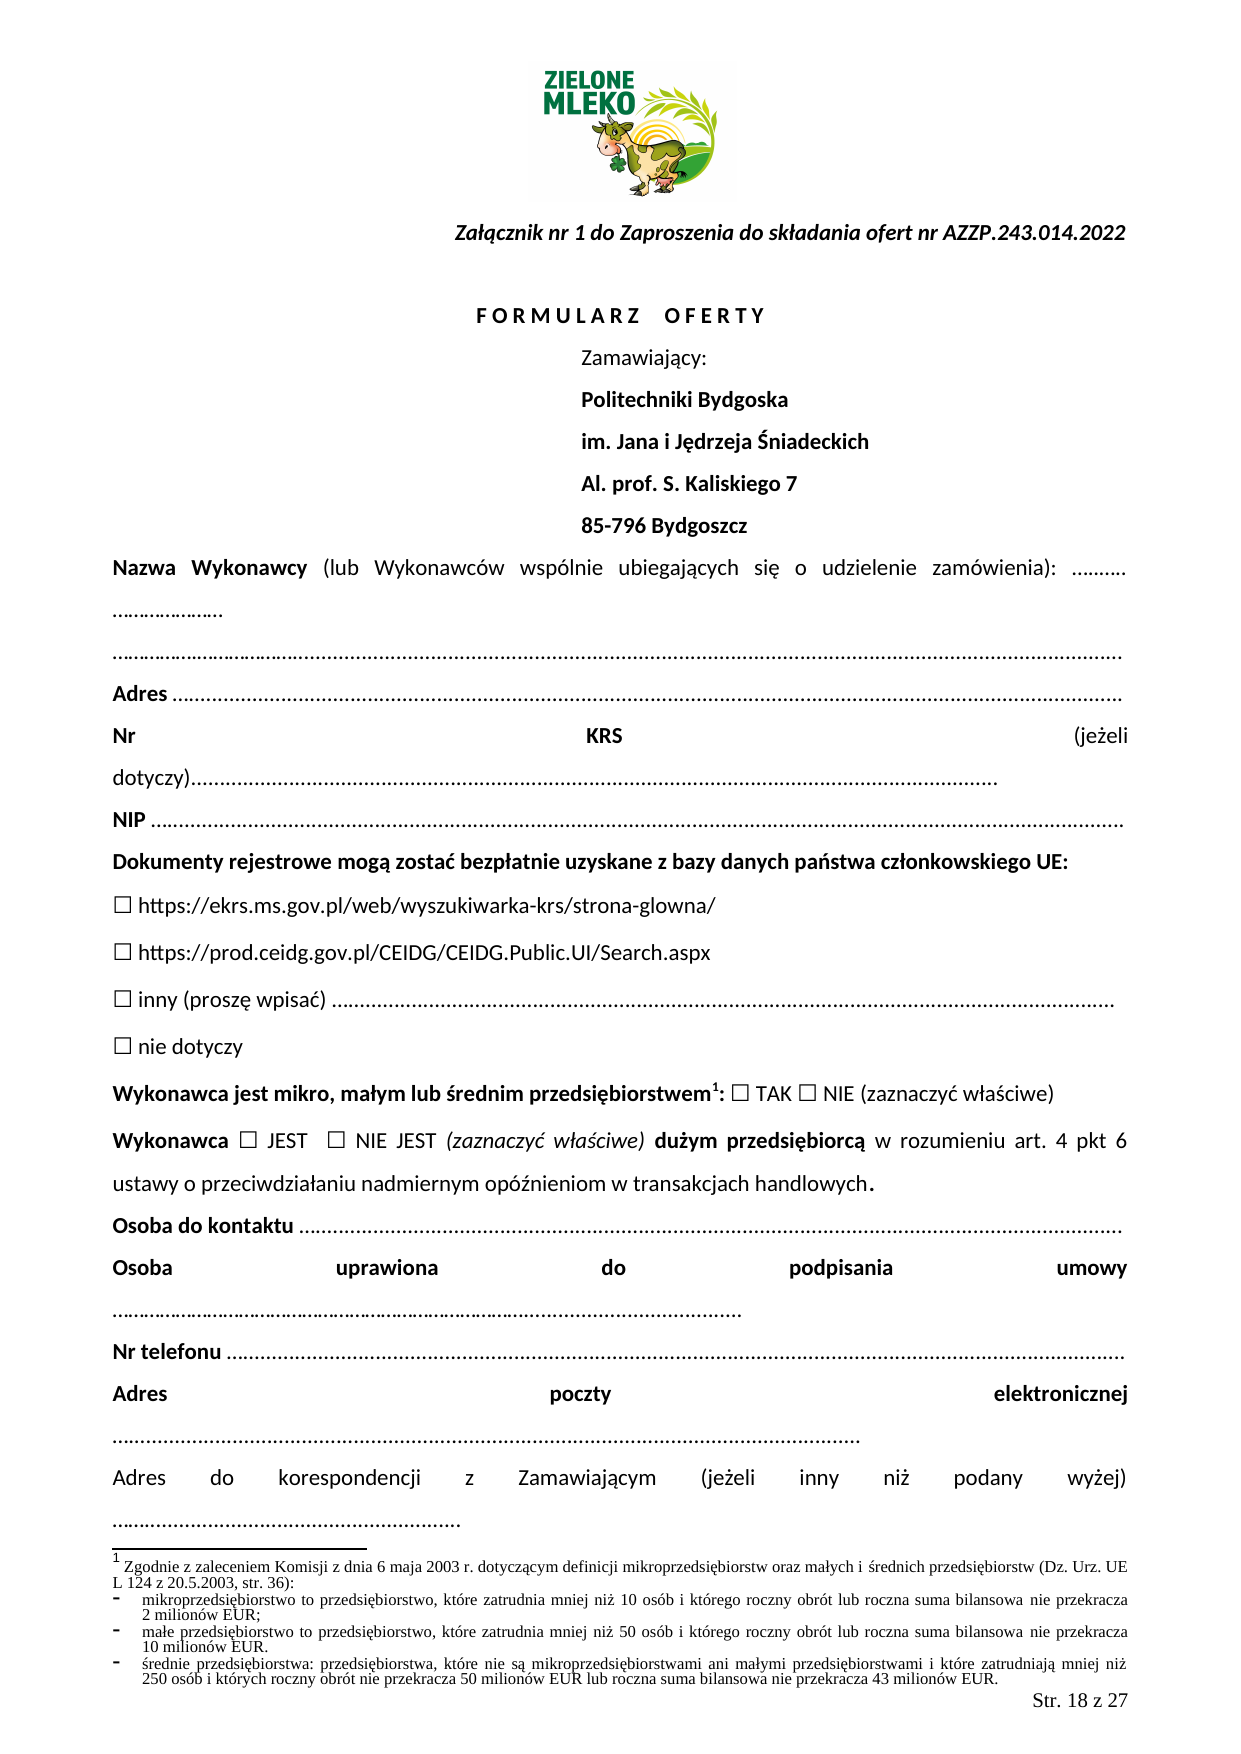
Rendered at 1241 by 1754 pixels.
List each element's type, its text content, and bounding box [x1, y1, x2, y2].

text …………….………………................................................................................................................................................ [112, 637, 1128, 665]
text Załącznik nr 1 do Zaproszenia do składania ofert nr AZZP.243.014.2022 [112, 218, 1128, 246]
text F O R M U L A R Z O F E R T Y [112, 302, 1128, 329]
text nie dotyczy [112, 1030, 1128, 1061]
text 85-796 Bydgoszcz [112, 511, 1128, 539]
text Dokumenty rejestrowe mogą zostać bezpłatnie uzyskane z bazy danych państwa członkowskiego UE: [112, 847, 1128, 875]
text Nazwa Wykonawcy (lub Wykonawców wspólnie ubiegających się o udzielenie zamówienia): …..…..………………… [112, 553, 1128, 623]
text Adres ….................................................................................................................................................................. [112, 679, 1128, 707]
text inny (proszę wpisać) …..................................................................................................................................... [112, 983, 1128, 1014]
text Wykonawca ☐ JEST ☐ NIE JEST (zaznaczyć właściwe) dużym przedsiębiorcą w rozumieniu art. 4 pkt 6 ustawy o przeciwdziałaniu nadmiernym opóźnieniom w transakcjach handlowych. [112, 1124, 1128, 1197]
text Wykonawca jest mikro, małym lub średnim przedsiębiorstwem: TAK NIE (zaznaczyć właściwe) [112, 1077, 1128, 1108]
text https://prod.ceidg.gov.pl/CEIDG/CEIDG.Public.UI/Search.aspx [112, 936, 1128, 967]
text Adres poczty elektronicznej …............................................................................................................................... [112, 1379, 1128, 1449]
text NIP …...................................................................................................................................................................... [112, 805, 1128, 833]
text Nr telefonu …......................................................................................................................................................... [112, 1337, 1128, 1365]
text Nr KRS (jeżeli dotyczy)............................................................................................................................................ [112, 721, 1128, 791]
text Politechniki Bydgoska [112, 386, 1128, 413]
text Zamawiający: [112, 343, 1128, 372]
text Al. prof. S. Kaliskiego 7 [112, 469, 1128, 497]
text Adres do korespondencji z Zamawiającym (jeżeli inny niż podany wyżej) ……....................................................... [112, 1463, 1128, 1533]
text https://ekrs.ms.gov.pl/web/wyszukiwarka-krs/strona-glowna/ [112, 889, 1128, 921]
text Osoba uprawiona do podpisania umowy ……………………………………………………………………...................................... [112, 1253, 1128, 1323]
text im. Jana i Jędrzeja Śniadeckich [112, 427, 1128, 456]
text Osoba do kontaktu …............................................................................................................................................ [112, 1211, 1128, 1239]
picture [528, 61, 738, 202]
